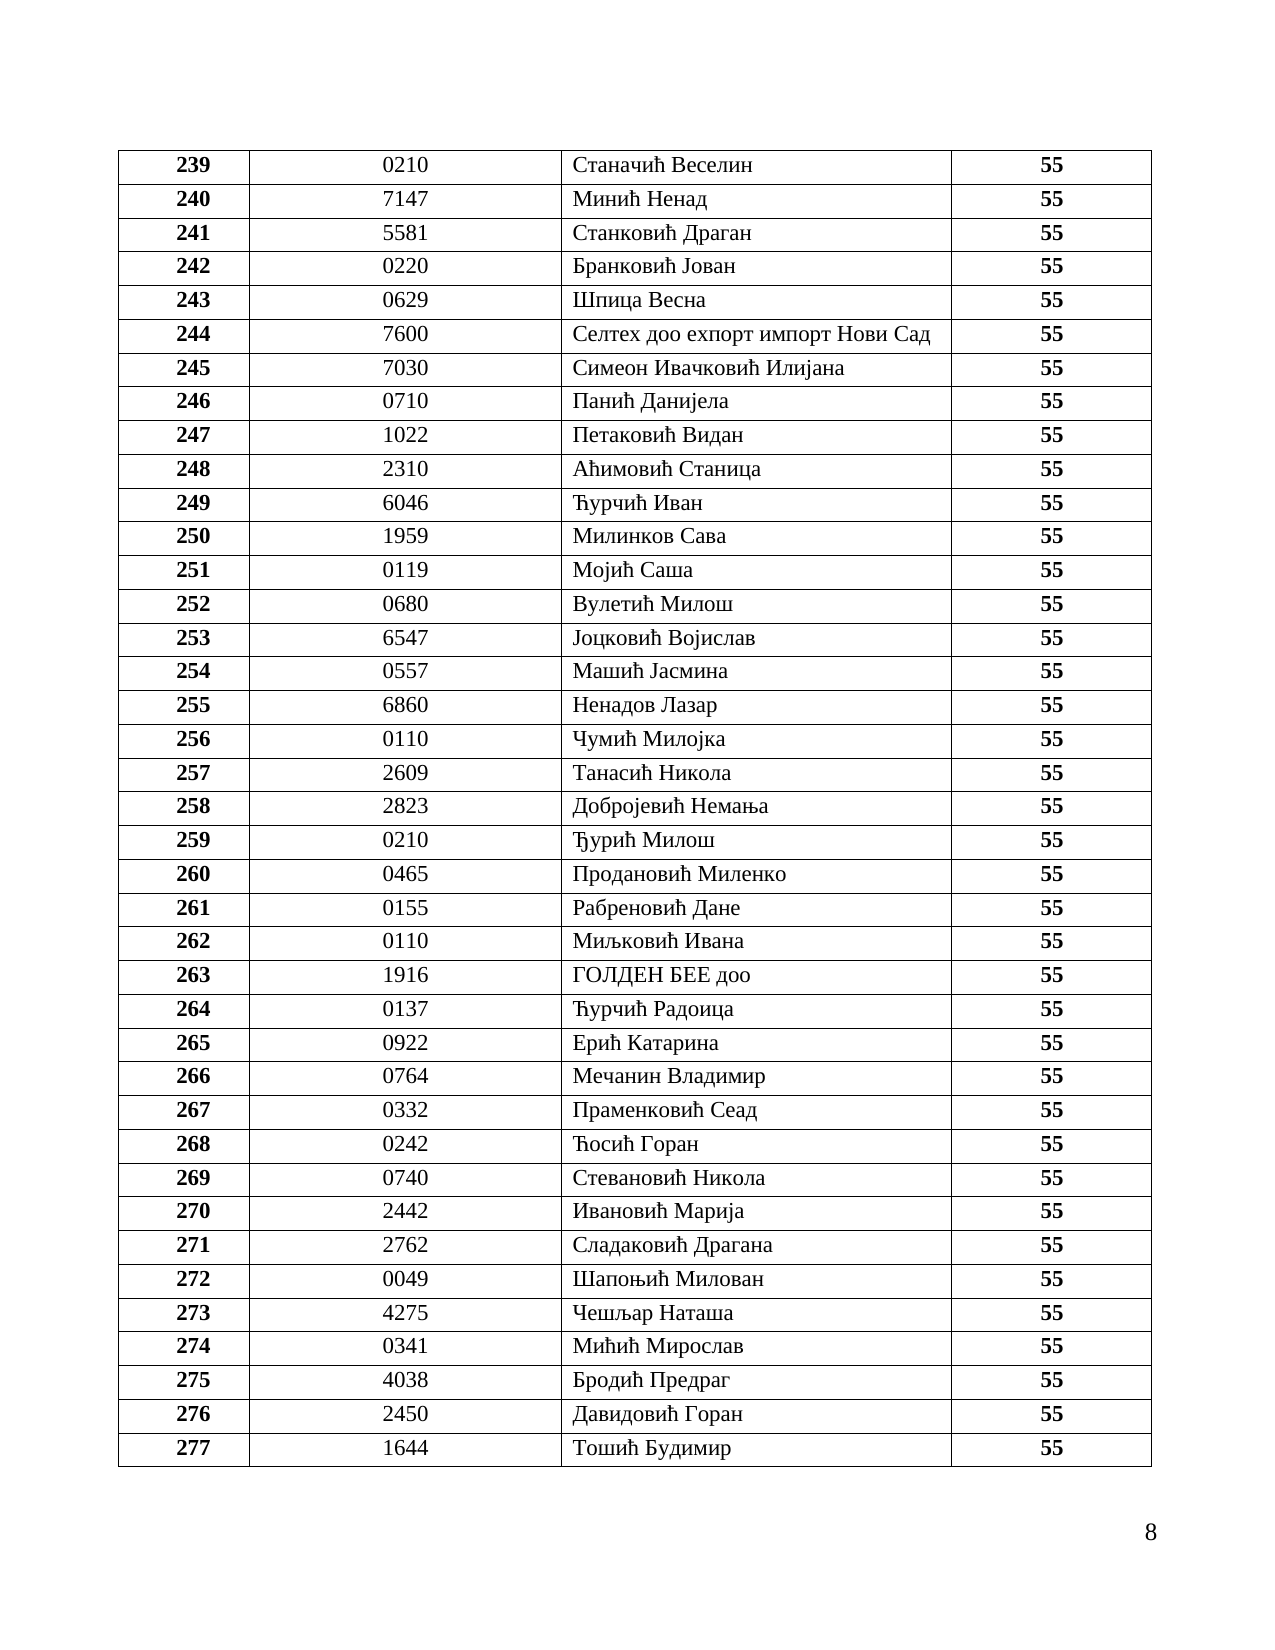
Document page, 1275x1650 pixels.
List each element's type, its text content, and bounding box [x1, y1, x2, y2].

table_cell 0110 [250, 725, 561, 757]
table_cell 0465 [250, 860, 561, 892]
table_cell 55 [952, 1366, 1151, 1399]
table_cell 55 [952, 151, 1151, 184]
table_cell 1022 [250, 421, 561, 454]
table_cell 0210 [250, 826, 561, 859]
table_cell Ђурић Милош [562, 826, 951, 859]
table_cell Давидовић Горан [562, 1400, 951, 1432]
table_cell 0922 [250, 1029, 561, 1061]
table_cell Шпица Весна [562, 286, 951, 319]
table_cell 0332 [250, 1096, 561, 1129]
table_cell 55 [952, 556, 1151, 589]
table_cell Добројевић Немања [562, 792, 951, 825]
table_cell Сладаковић Драгана [562, 1231, 951, 1264]
table_cell 1916 [250, 961, 561, 994]
table_cell 55 [952, 624, 1151, 656]
table_cell 55 [952, 455, 1151, 487]
table_cell 240 [119, 185, 249, 217]
table_cell 55 [952, 185, 1151, 217]
table_cell 55 [952, 252, 1151, 285]
table_cell 55 [952, 1164, 1151, 1196]
table_cell 0680 [250, 590, 561, 622]
table_cell 55 [952, 894, 1151, 926]
table_cell 260 [119, 860, 249, 892]
table_cell 6547 [250, 624, 561, 656]
table_cell 249 [119, 489, 249, 521]
table_cell 0764 [250, 1062, 561, 1095]
table_cell 257 [119, 759, 249, 791]
table_cell 261 [119, 894, 249, 926]
table_cell 273 [119, 1299, 249, 1331]
table_cell Танасић Никола [562, 759, 951, 791]
table_cell Ћосић Горан [562, 1130, 951, 1162]
table_cell Мојић Саша [562, 556, 951, 589]
table_cell 55 [952, 219, 1151, 251]
table_cell 55 [952, 792, 1151, 825]
table_cell 2450 [250, 1400, 561, 1432]
table_cell 55 [952, 354, 1151, 386]
table_cell Ненадов Лазар [562, 691, 951, 724]
table_cell 4038 [250, 1366, 561, 1399]
table_cell 55 [952, 320, 1151, 352]
table_cell Милинков Сава [562, 522, 951, 555]
table_cell Машић Јасмина [562, 657, 951, 690]
table_cell 0220 [250, 252, 561, 285]
table_cell Бранковић Јован [562, 252, 951, 285]
table_cell 55 [952, 995, 1151, 1027]
table_cell 4275 [250, 1299, 561, 1331]
table_cell 255 [119, 691, 249, 724]
table_cell 55 [952, 759, 1151, 791]
table_cell 252 [119, 590, 249, 622]
table_cell 241 [119, 219, 249, 251]
table_cell 55 [952, 1265, 1151, 1297]
table_cell 272 [119, 1265, 249, 1297]
table_cell Вулетић Милош [562, 590, 951, 622]
table_cell 55 [952, 1400, 1151, 1432]
table_cell 1644 [250, 1434, 561, 1466]
table_cell 270 [119, 1197, 249, 1230]
table_cell Ћурчић Радоица [562, 995, 951, 1027]
table_cell 55 [952, 489, 1151, 521]
table_cell 0557 [250, 657, 561, 690]
table_cell 259 [119, 826, 249, 859]
table_cell 250 [119, 522, 249, 555]
table_cell Јоцковић Војислав [562, 624, 951, 656]
table_cell 266 [119, 1062, 249, 1095]
table_cell 6860 [250, 691, 561, 724]
table_cell Тошић Будимир [562, 1434, 951, 1466]
table_cell 0629 [250, 286, 561, 319]
table_cell 244 [119, 320, 249, 352]
table_cell 247 [119, 421, 249, 454]
table_cell 55 [952, 522, 1151, 555]
table_cell 1959 [250, 522, 561, 555]
table_cell 55 [952, 725, 1151, 757]
table_cell 0740 [250, 1164, 561, 1196]
table_cell 55 [952, 691, 1151, 724]
table_cell 267 [119, 1096, 249, 1129]
table_cell 0341 [250, 1332, 561, 1365]
table_cell 245 [119, 354, 249, 386]
table_cell 256 [119, 725, 249, 757]
table_cell 6046 [250, 489, 561, 521]
table_cell 55 [952, 1029, 1151, 1061]
table_cell 276 [119, 1400, 249, 1432]
table_cell 269 [119, 1164, 249, 1196]
table_cell 248 [119, 455, 249, 487]
table_cell Станачић Веселин [562, 151, 951, 184]
table_cell 243 [119, 286, 249, 319]
table_cell 277 [119, 1434, 249, 1466]
table_cell 253 [119, 624, 249, 656]
table_cell 263 [119, 961, 249, 994]
table_cell Станковић Драган [562, 219, 951, 251]
table_cell 0137 [250, 995, 561, 1027]
table_cell Минић Ненад [562, 185, 951, 217]
table_cell 7147 [250, 185, 561, 217]
table_cell 55 [952, 1197, 1151, 1230]
table_cell 0110 [250, 927, 561, 960]
table_cell Рабреновић Дане [562, 894, 951, 926]
table_cell Шапоњић Милован [562, 1265, 951, 1297]
table_cell 268 [119, 1130, 249, 1162]
table_cell Панић Данијела [562, 387, 951, 420]
table_cell Стевановић Никола [562, 1164, 951, 1196]
table_cell 55 [952, 1231, 1151, 1264]
table_cell 2310 [250, 455, 561, 487]
table_cell 262 [119, 927, 249, 960]
table_cell Мечанин Владимир [562, 1062, 951, 1095]
table_cell 254 [119, 657, 249, 690]
table_cell 265 [119, 1029, 249, 1061]
table_cell 7030 [250, 354, 561, 386]
table_cell 2762 [250, 1231, 561, 1264]
table_cell 0710 [250, 387, 561, 420]
table_cell 0242 [250, 1130, 561, 1162]
table_cell Праменковић Сеад [562, 1096, 951, 1129]
table_cell 55 [952, 927, 1151, 960]
table_cell 0210 [250, 151, 561, 184]
table_cell 55 [952, 1130, 1151, 1162]
table_cell Продановић Миленко [562, 860, 951, 892]
table_cell 55 [952, 860, 1151, 892]
table_cell 5581 [250, 219, 561, 251]
table_cell Мићић Мирослав [562, 1332, 951, 1365]
table_cell Чумић Милојка [562, 725, 951, 757]
table_cell ГОЛДЕН БЕЕ доо [562, 961, 951, 994]
table_cell Ерић Катарина [562, 1029, 951, 1061]
table_cell Миљковић Ивана [562, 927, 951, 960]
table_cell 275 [119, 1366, 249, 1399]
table_cell 264 [119, 995, 249, 1027]
table_cell 55 [952, 286, 1151, 319]
table_cell 2442 [250, 1197, 561, 1230]
table_cell Петаковић Видан [562, 421, 951, 454]
table_cell Ивановић Марија [562, 1197, 951, 1230]
table_cell Ћурчић Иван [562, 489, 951, 521]
table_cell 55 [952, 826, 1151, 859]
table_cell 0155 [250, 894, 561, 926]
table_cell 55 [952, 961, 1151, 994]
table_cell 251 [119, 556, 249, 589]
table_cell 258 [119, 792, 249, 825]
table_cell Бродић Предраг [562, 1366, 951, 1399]
table_cell 246 [119, 387, 249, 420]
table_cell 55 [952, 1096, 1151, 1129]
table_cell 55 [952, 387, 1151, 420]
table_cell 55 [952, 590, 1151, 622]
table_cell 55 [952, 1332, 1151, 1365]
table_cell Симеон Ивачковић Илијана [562, 354, 951, 386]
table_cell 55 [952, 657, 1151, 690]
table_cell 55 [952, 1434, 1151, 1466]
table_cell 55 [952, 1062, 1151, 1095]
table_cell 2609 [250, 759, 561, 791]
table_cell 0119 [250, 556, 561, 589]
table_cell 0049 [250, 1265, 561, 1297]
table_cell 274 [119, 1332, 249, 1365]
table_cell Аћимовић Станица [562, 455, 951, 487]
table_cell 55 [952, 421, 1151, 454]
table_cell Чешљар Наташа [562, 1299, 951, 1331]
table_cell 242 [119, 252, 249, 285]
table_cell 271 [119, 1231, 249, 1264]
table_cell 239 [119, 151, 249, 184]
table_cell 2823 [250, 792, 561, 825]
table_cell 55 [952, 1299, 1151, 1331]
table_cell 7600 [250, 320, 561, 352]
table_cell Селтеx доо еxпорт импорт Нови Сад [562, 320, 951, 352]
